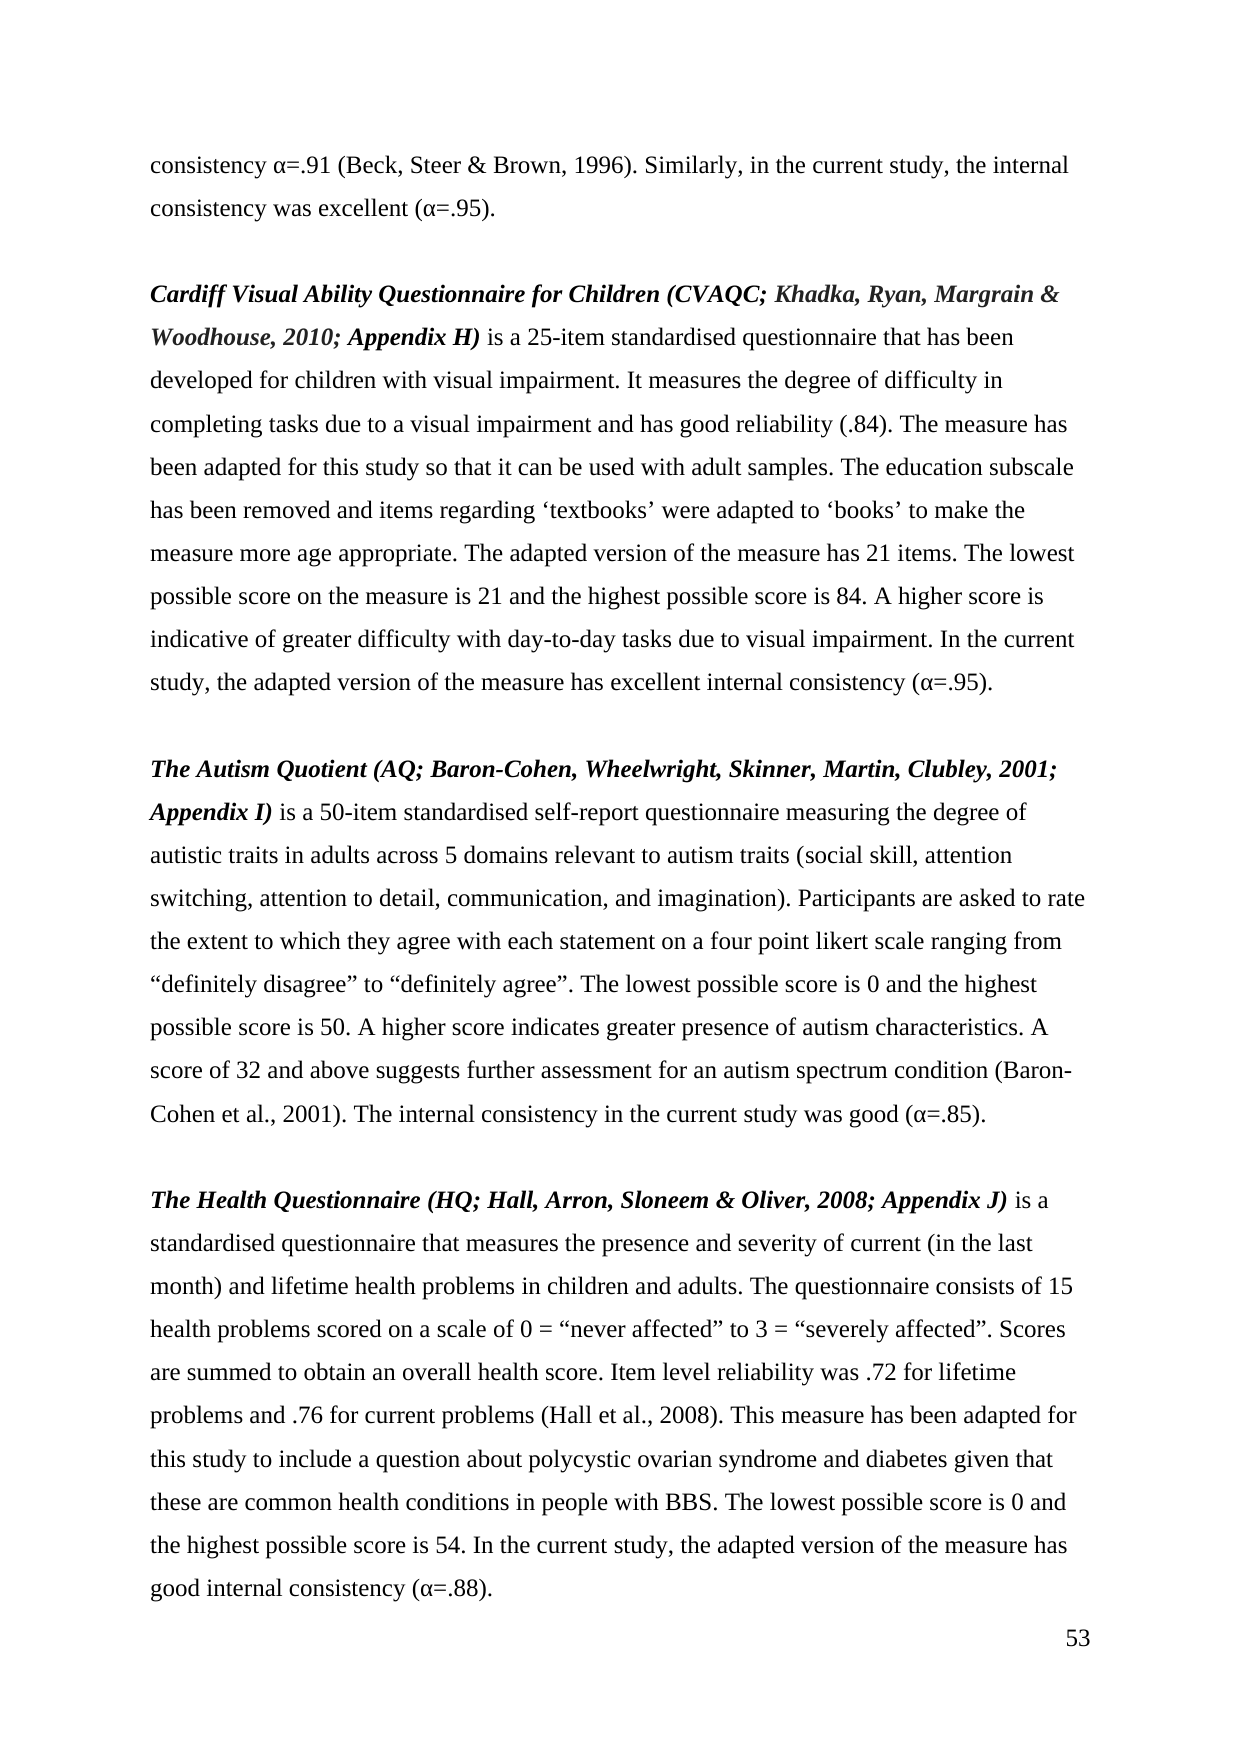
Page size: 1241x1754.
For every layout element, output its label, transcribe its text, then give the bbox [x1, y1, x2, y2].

text The Autism Quotient (AQ; Baron-Cohen, Wheelwright, Skinner, Martin, Clubley, 2001; Appendix I) is a 50-item standardised self-report questionnaire measuring the degree of autistic traits in adults across 5 domains relevant to autism traits (social skill, attention switching, attention to detail, communication, and imagination). Participants are asked to rate the extent to which they agree with each statement on a four point likert scale ranging from “definitely disagree” to “definitely agree”. The lowest possible score is 0 and the highest possible score is 50. A higher score indicates greater presence of autism characteristics. A score of 32 and above suggests further assessment for an autism spectrum condition (Baron-Cohen et al., 2001). The internal consistency in the current study was good (α=.85). [150, 754, 1090, 1127]
text Cardiff Visual Ability Questionnaire for Children (CVAQC; Khadka, Ryan, Margrain & Woodhouse, 2010; Appendix H) is a 25-item standardised questionnaire that has been developed for children with visual impairment. It measures the degree of difficulty in completing tasks due to a visual impairment and has good reliability (.84). The measure has been adapted for this study so that it can be used with adult samples. The education subscale has been removed and items regarding ‘textbooks’ were adapted to ‘books’ to make the measure more age appropriate. The adapted version of the measure has 21 items. The lowest possible score on the measure is 21 and the highest possible score is 84. A higher score is indicative of greater difficulty with day-to-day tasks due to visual impairment. In the current study, the adapted version of the measure has excellent internal consistency (α=.95). [150, 279, 1090, 696]
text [150, 150, 1090, 222]
text The Health Questionnaire (HQ; Hall, Arron, Sloneem & Oliver, 2008; Appendix J) is a standardised questionnaire that measures the presence and severity of current (in the last month) and lifetime health problems in children and adults. The questionnaire consists of 15 health problems scored on a scale of 0 = “never affected” to 3 = “severely affected”. Scores are summed to obtain an overall health score. Item level reliability was .72 for lifetime problems and .76 for current problems (Hall et al., 2008). This measure has been adapted for this study to include a question about polycystic ovarian syndrome and diabetes given that these are common health conditions in people with BBS. The lowest possible score is 0 and the highest possible score is 54. In the current study, the adapted version of the measure has good internal consistency (α=.88). [150, 1185, 1090, 1602]
